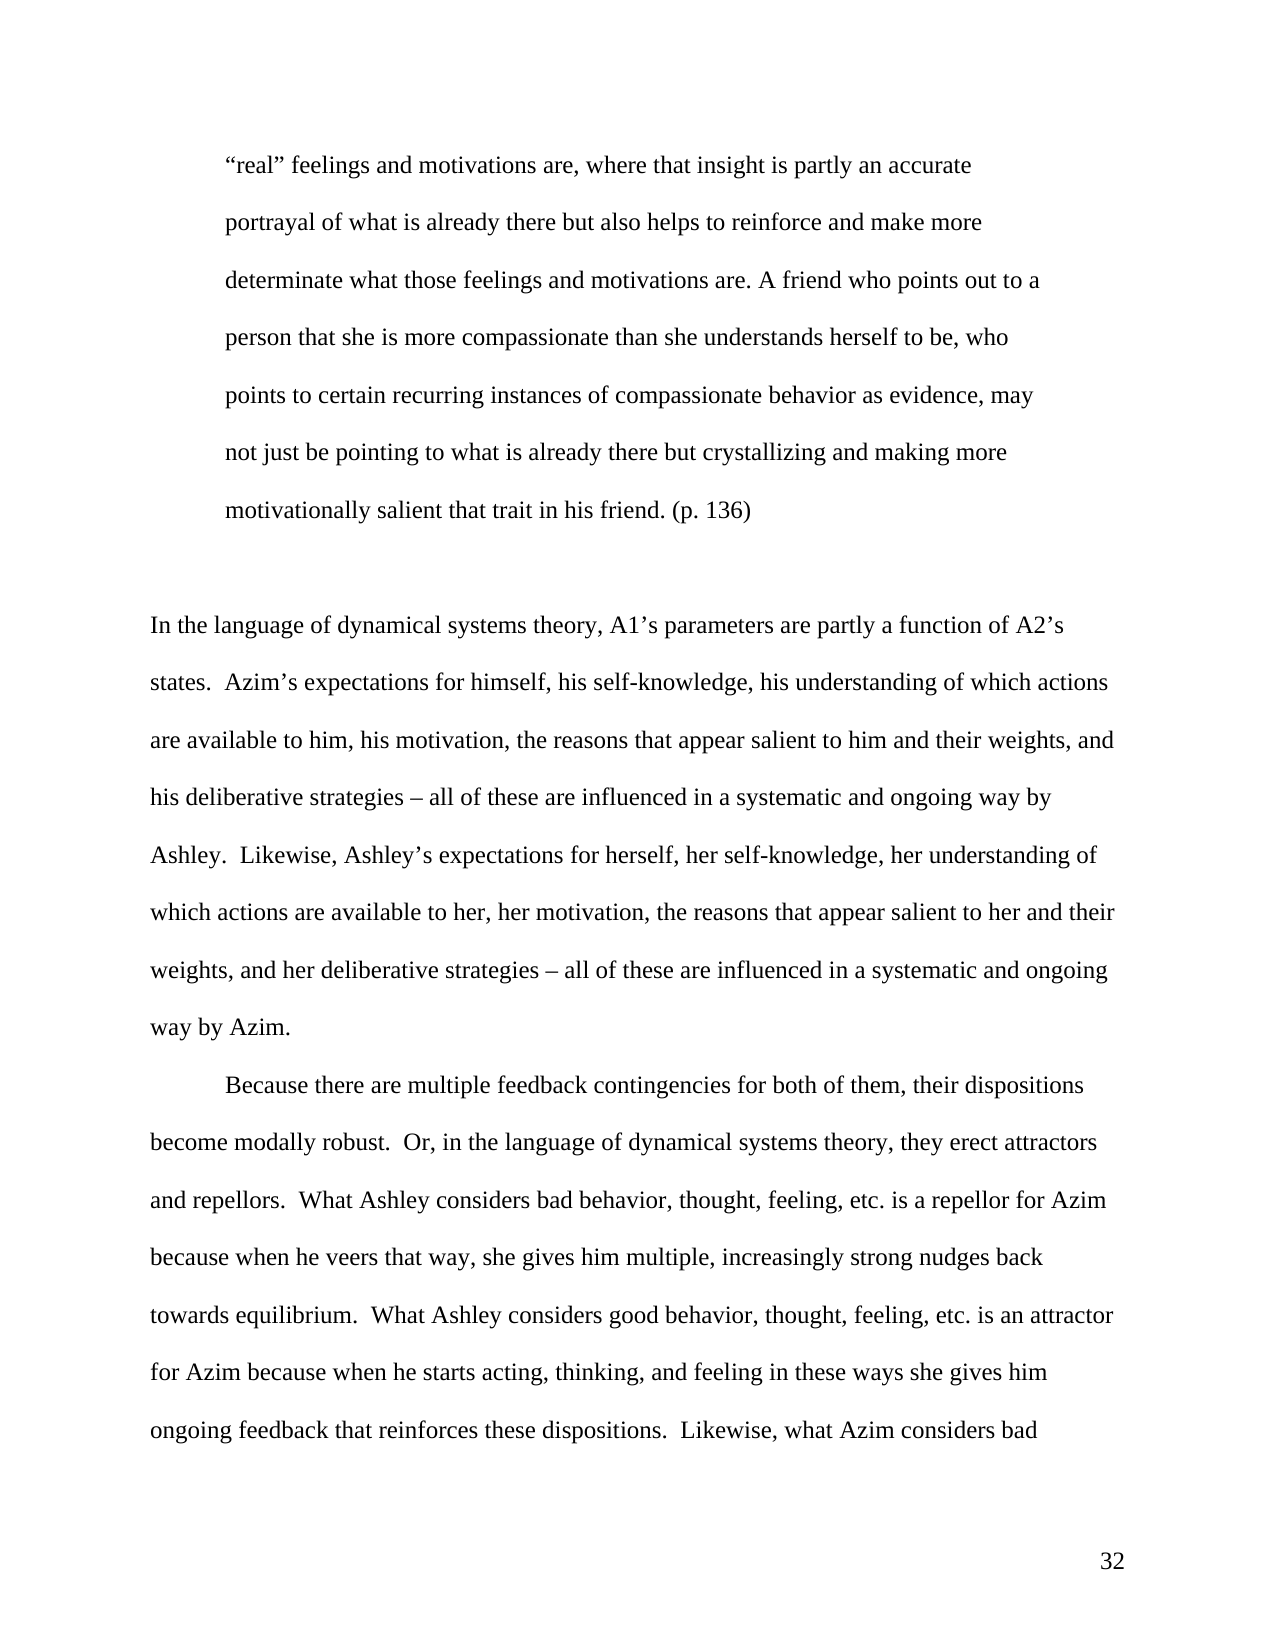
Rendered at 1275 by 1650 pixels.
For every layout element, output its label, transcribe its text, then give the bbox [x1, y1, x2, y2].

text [150, 1070, 1125, 1444]
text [225, 150, 1050, 524]
text In the language of dynamical systems theory, A1’s parameters are partly a function of A2’s states. Azim’s expectations for himself, his self-knowledge, his understanding of which actions are available to him, his motivation, the reasons that appear salient to him and their weights, and his deliberative strategies – all of these are influenced in a systematic and ongoing way by Ashley. Likewise, Ashley’s expectations for herself, her self-knowledge, her understanding of which actions are available to her, her motivation, the reasons that appear salient to her and their weights, and her deliberative strategies – all of these are influenced in a systematic and ongoing way by Azim. [150, 610, 1125, 1041]
